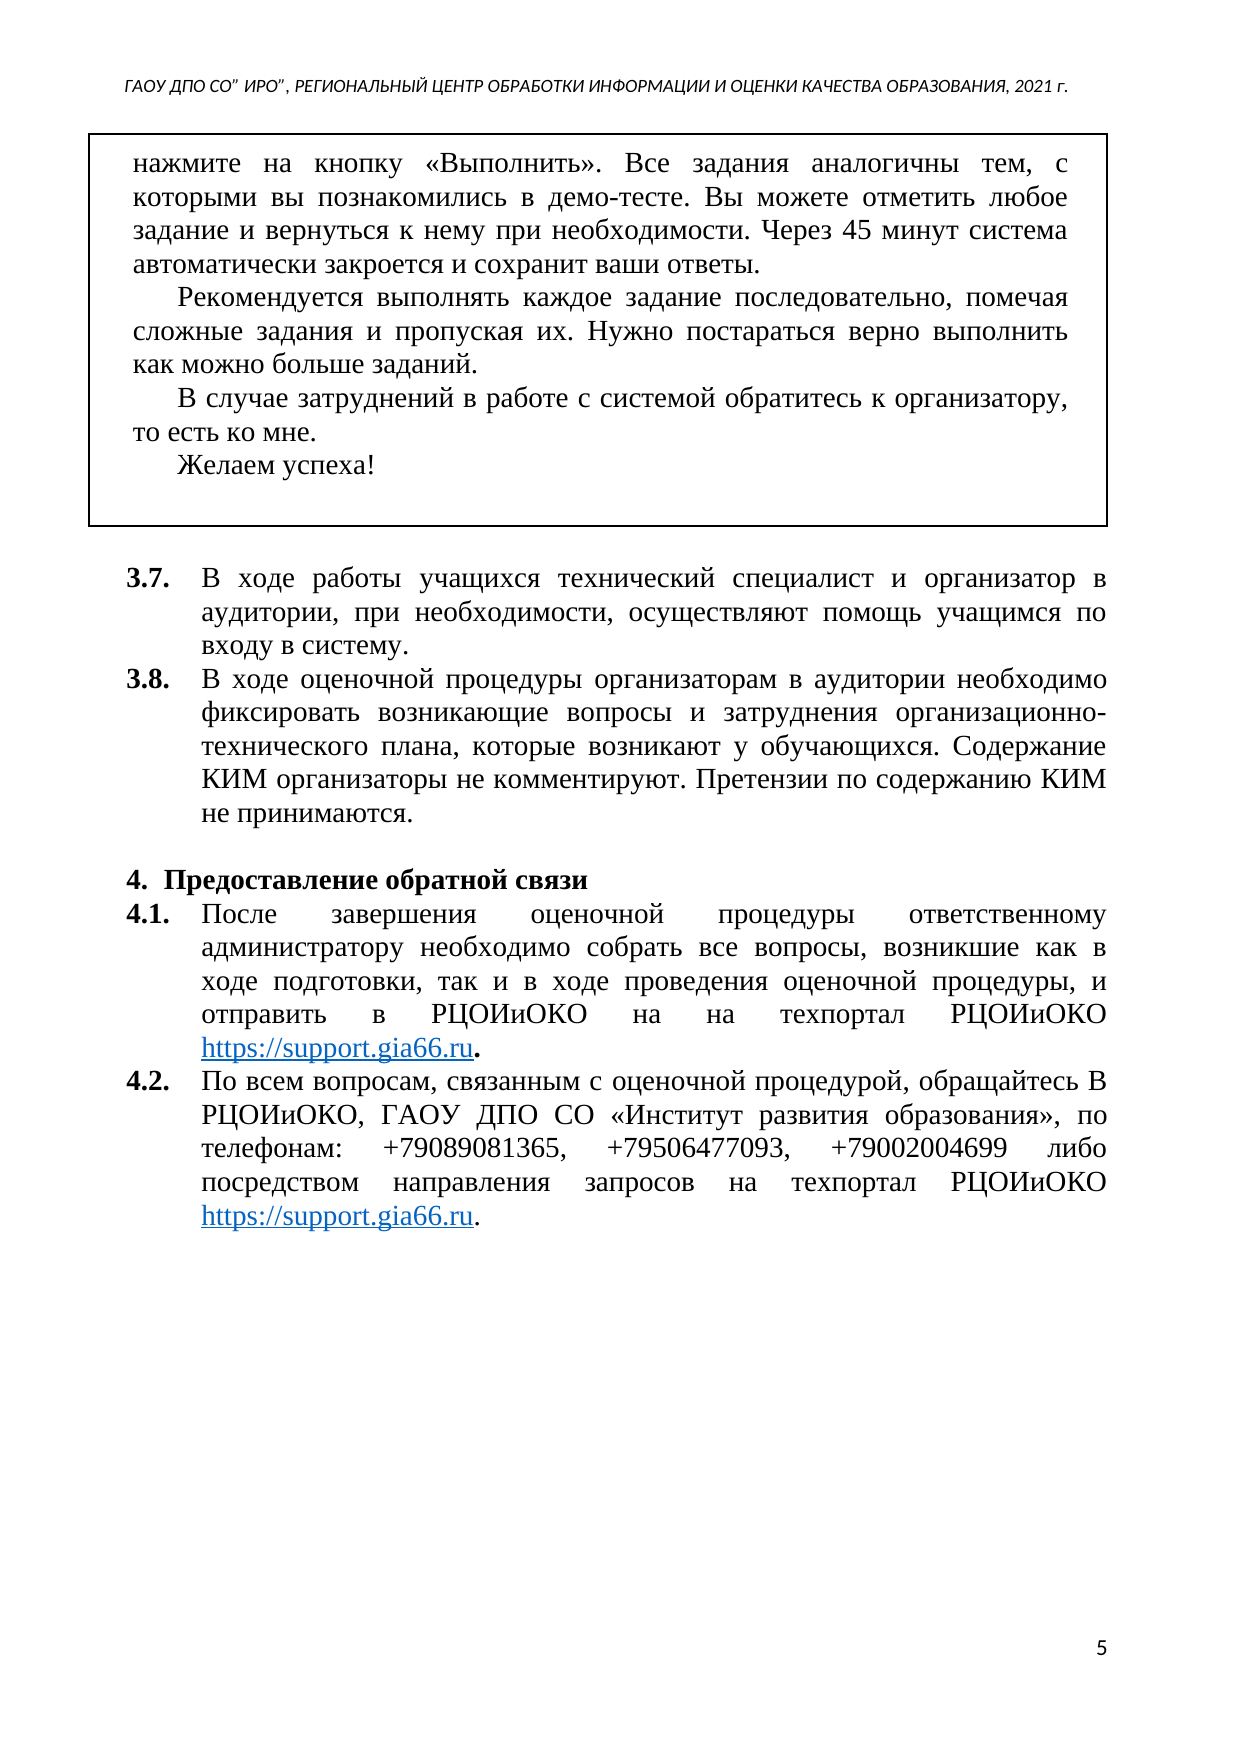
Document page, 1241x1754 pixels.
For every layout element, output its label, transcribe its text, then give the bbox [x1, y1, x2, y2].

list В ходе работы учащихся технический специалист и организатор в аудитории, при необходимости, осуществляют помощь учащимся по входу в систему. [126, 560, 1107, 661]
list По всем вопросам, связанным с оценочной процедурой, обращайтесь В РЦОИиОКО, ГАОУ ДПО СО «Институт развития образования», по телефонам: +79089081365, +79506477093, +79002004699 либо посредством направления запросов на техпортал РЦОИиОКО https://support.gia66.ru. [126, 1063, 1107, 1231]
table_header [90, 135, 1106, 525]
list В ходе оценочной процедуры организаторам в аудитории необходимо фиксировать возникающие вопросы и затруднения организационно-технического плана, которые возникают у обучающихся. Содержание КИМ организаторы не комментируют. Претензии по содержанию КИМ не принимаются. [126, 661, 1107, 829]
list Предоставление обратной связи [126, 862, 1107, 896]
list После завершения оценочной процедуры ответственному администратору необходимо собрать все вопросы, возникшие как в ходе подготовки, так и в ходе проведения оценочной процедуры, и отправить в РЦОИиОКО на на техпортал РЦОИиОКО https://support.gia66.ru. [126, 896, 1107, 1063]
